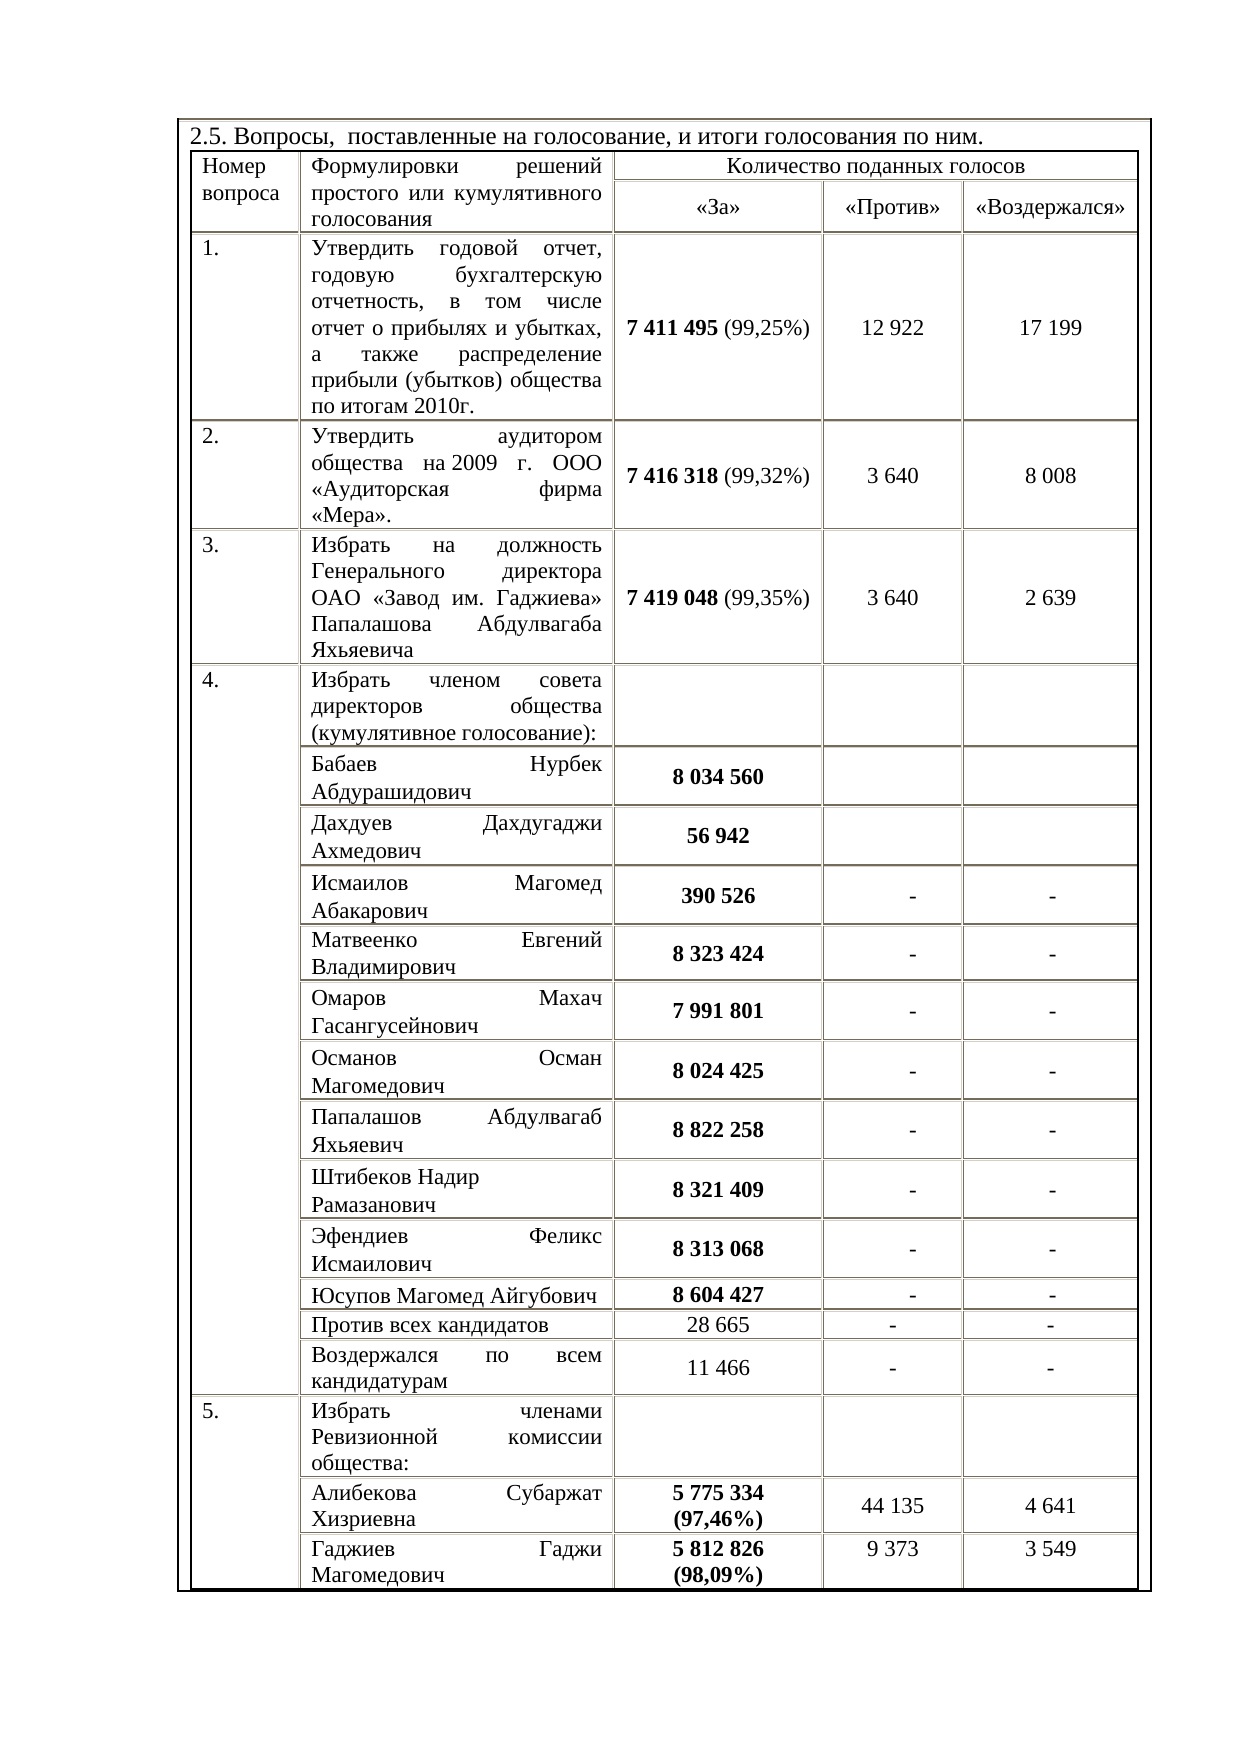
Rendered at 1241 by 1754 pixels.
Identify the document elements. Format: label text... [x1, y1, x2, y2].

table_cell 2.5. Вопросы, поставленные на голосование, и итоги голосования по ним. [179, 122, 1150, 1590]
